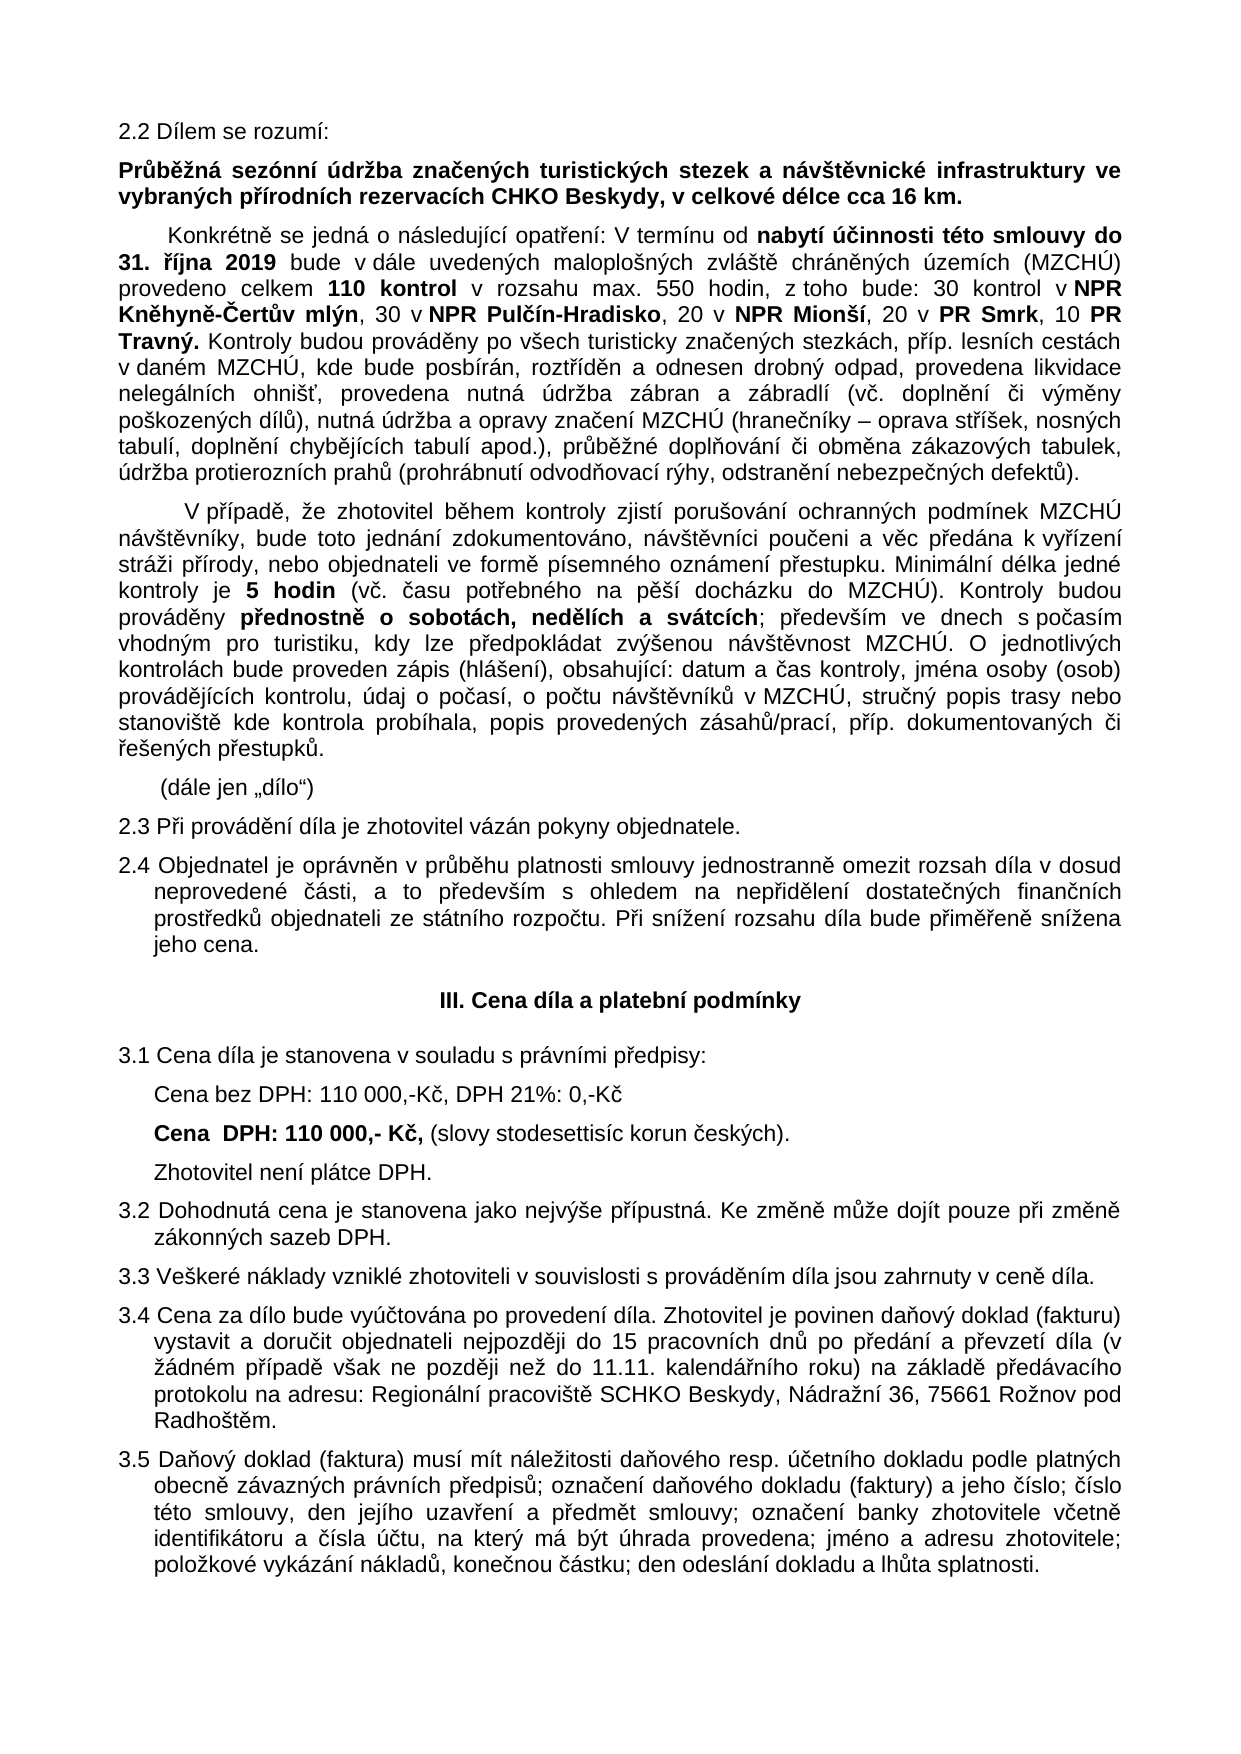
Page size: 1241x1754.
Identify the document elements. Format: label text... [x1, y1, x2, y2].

text 3.5 Daňový doklad (faktura) musí mít náležitosti daňového resp. účetního dokladu podle platných obecně závazných právních předpisů; označení daňového dokladu (faktury) a jeho číslo; číslo této smlouvy, den jejího uzavření a předmět smlouvy; označení banky zhotovitele včetně identifikátoru a čísla účtu, na který má být úhrada provedena; jméno a adresu zhotovitele; položkové vykázání nákladů, konečnou částku; den odeslání dokladu a lhůta splatnosti. [118, 1446, 1122, 1578]
text 3.4 Cena za dílo bude vyúčtována po provedení díla. Zhotovitel je povinen daňový doklad (fakturu) vystavit a doručit objednateli nejpozději do 15 pracovních dnů po předání a převzetí díla (v žádném případě však ne později než do 11.11. kalendářního roku) na základě předávacího protokolu na adresu: Regionální pracoviště SCHKO Beskydy, Nádražní 36, 75661 Rožnov pod Radhoštěm. [118, 1302, 1122, 1433]
text 2.2 Dílem se rozumí: [118, 118, 1122, 144]
text Průběžná sezónní údržba značených turistických stezek a návštěvnické infrastruktury ve vybraných přírodních rezervacích CHKO Beskydy, v celkové délce cca 16 km. [118, 157, 1122, 210]
text (dále jen „dílo“) [153, 774, 1122, 801]
text 2.4 Objednatel je oprávněn v průběhu platnosti smlouvy jednostranně omezit rozsah díla v dosud neprovedené části, a to především s ohledem na nepřidělení dostatečných finančních prostředků objednateli ze státního rozpočtu. Při snížení rozsahu díla bude přiměřeně snížena jeho cena. [118, 852, 1122, 957]
text 2.3 Při provádění díla je zhotovitel vázán pokyny objednatele. [118, 813, 1122, 839]
text 3.1 Cena díla je stanovena v souladu s právními předpisy: [118, 1042, 1122, 1068]
text III. Cena díla a platební podmínky [118, 987, 1122, 1013]
text 3.2 Dohodnutá cena je stanovena jako nejvýše přípustná. Ke změně může dojít pouze při změně zákonných sazeb DPH. [118, 1197, 1122, 1250]
text Zhotovitel není plátce DPH. [153, 1159, 1122, 1185]
text Cena DPH: 110 000,- Kč, (slovy stodesettisíc korun českých). [153, 1120, 1122, 1146]
text Konkrétně se jedná o následující opatření: V termínu od nabytí účinnosti této smlouvy do 31. října 2019 bude v dále uvedených maloplošných zvláště chráněných územích (MZCHÚ) provedeno celkem 110 kontrol v rozsahu max. 550 hodin, z toho bude: 30 kontrol v NPR Kněhyně-Čertův mlýn, 30 v NPR Pulčín-Hradisko, 20 v NPR Mionší, 20 v PR Smrk, 10 PR Travný. Kontroly budou prováděny po všech turisticky značených stezkách, příp. lesních cestách v daném MZCHÚ, kde bude posbírán, roztříděn a odnesen drobný odpad, provedena likvidace nelegálních ohnišť, provedena nutná údržba zábran a zábradlí (vč. doplnění či výměny poškozených dílů), nutná údržba a opravy značení MZCHÚ (hranečníky – oprava stříšek, nosných tabulí, doplnění chybějících tabulí apod.), průběžné doplňování či obměna zákazových tabulek, údržba protierozních prahů (prohrábnutí odvodňovací rýhy, odstranění nebezpečných defektů). [118, 222, 1122, 486]
text Cena bez DPH: 110 000,-Kč, DPH 21%: 0,-Kč [153, 1081, 1122, 1107]
text V případě, že zhotovitel během kontroly zjistí porušování ochranných podmínek MZCHÚ návštěvníky, bude toto jednání zdokumentováno, návštěvníci poučeni a věc předána k vyřízení stráži přírody, nebo objednateli ve formě písemného oznámení přestupku. Minimální délka jedné kontroly je 5 hodin (vč. času potřebného na pěší docházku do MZCHÚ). Kontroly budou prováděny přednostně o sobotách, nedělích a svátcích; především ve dnech s počasím vhodným pro turistiku, kdy lze předpokládat zvýšenou návštěvnost MZCHÚ. O jednotlivých kontrolách bude proveden zápis (hlášení), obsahující: datum a čas kontroly, jména osoby (osob) provádějících kontrolu, údaj o počasí, o počtu návštěvníků v MZCHÚ, stručný popis trasy nebo stanoviště kde kontrola probíhala, popis provedených zásahů/prací, příp. dokumentovaných či řešených přestupků. [118, 498, 1122, 762]
text 3.3 Veškeré náklady vzniklé zhotoviteli v souvislosti s prováděním díla jsou zahrnuty v ceně díla. [118, 1263, 1122, 1289]
